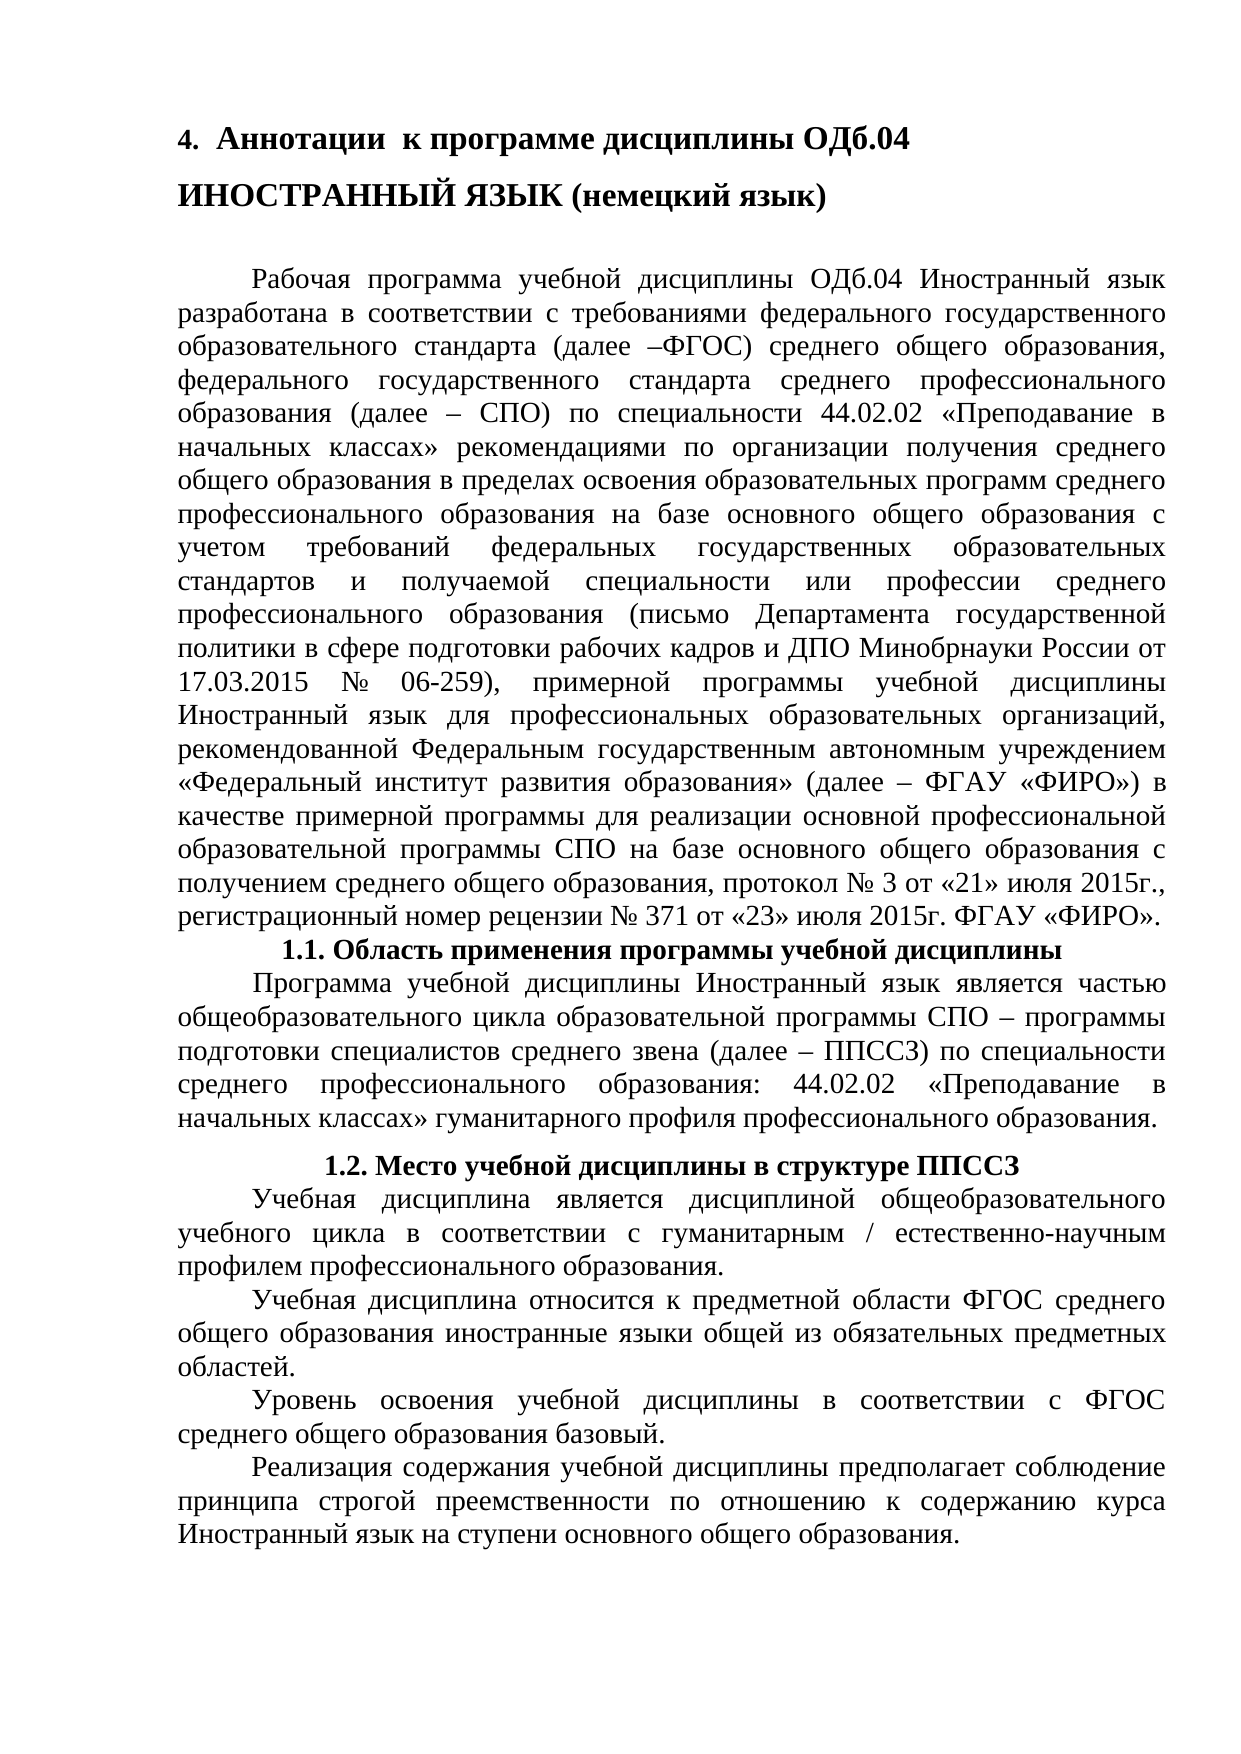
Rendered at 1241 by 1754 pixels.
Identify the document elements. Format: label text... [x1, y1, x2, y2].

text Рабочая программа учебной дисциплины ОДб.04 Иностранный язык разработана в соответствии с требованиями федерального государственного образовательного стандарта (далее –ФГОС) среднего общего образования, федерального государственного стандарта среднего профессионального образования (далее – СПО) по специальности 44.02.02 «Преподавание в начальных классах» рекомендациями по организации получения среднего общего образования в пределах освоения образовательных программ среднего профессионального образования на базе основного общего образования с учетом требований федеральных государственных образовательных стандартов и получаемой специальности или профессии среднего профессионального образования (письмо Департамента государственной политики в сфере подготовки рабочих кадров и ДПО Минобрнауки России от 17.03.2015 № 06-259), примерной программы учебной дисциплины Иностранный язык для профессиональных образовательных организаций, рекомендованной Федеральным государственным автономным учреждением «Федеральный институт развития образования» (далее – ФГАУ «ФИРО») в качестве примерной программы для реализации основной профессиональной образовательной программы СПО на базе основного общего образования с получением среднего общего образования, протокол № 3 от «21» июля 2015г., регистрационный номер рецензии № 371 от «23» июля 2015г. ФГАУ «ФИРО». [177, 261, 1167, 932]
text Учебная дисциплина является дисциплиной общеобразовательного учебного цикла в соответствии с гуманитарным / естественно-научным профилем профессионального образования. [177, 1181, 1167, 1282]
text 4. Аннотации к программе дисциплины ОДб.04 ИНОСТРАННЫЙ ЯЗЫК (немецкий язык) [177, 118, 1167, 214]
text Программа учебной дисциплины Иностранный язык является частью общеобразовательного цикла образовательной программы СПО – программы подготовки специалистов среднего звена (далее – ППССЗ) по специальности среднего профессионального образования: 44.02.02 «Преподавание в начальных классах» гуманитарного профиля профессионального образования. [177, 966, 1167, 1133]
text Учебная дисциплина относится к предметной области ФГОС среднего общего образования иностранные языки общей из обязательных предметных областей. [177, 1282, 1167, 1382]
text Реализация содержания учебной дисциплины предполагает соблюдение принципа строгой преемственности по отношению к содержанию курса Иностранный язык на ступени основного общего образования. [177, 1449, 1167, 1550]
text Уровень освоения учебной дисциплины в соответствии с ФГОС среднего общего образования базовый. [177, 1382, 1167, 1449]
text 1.2. Место учебной дисциплины в структуре ППССЗ [177, 1148, 1167, 1181]
text 1.1. Область применения программы учебной дисциплины [177, 932, 1167, 966]
